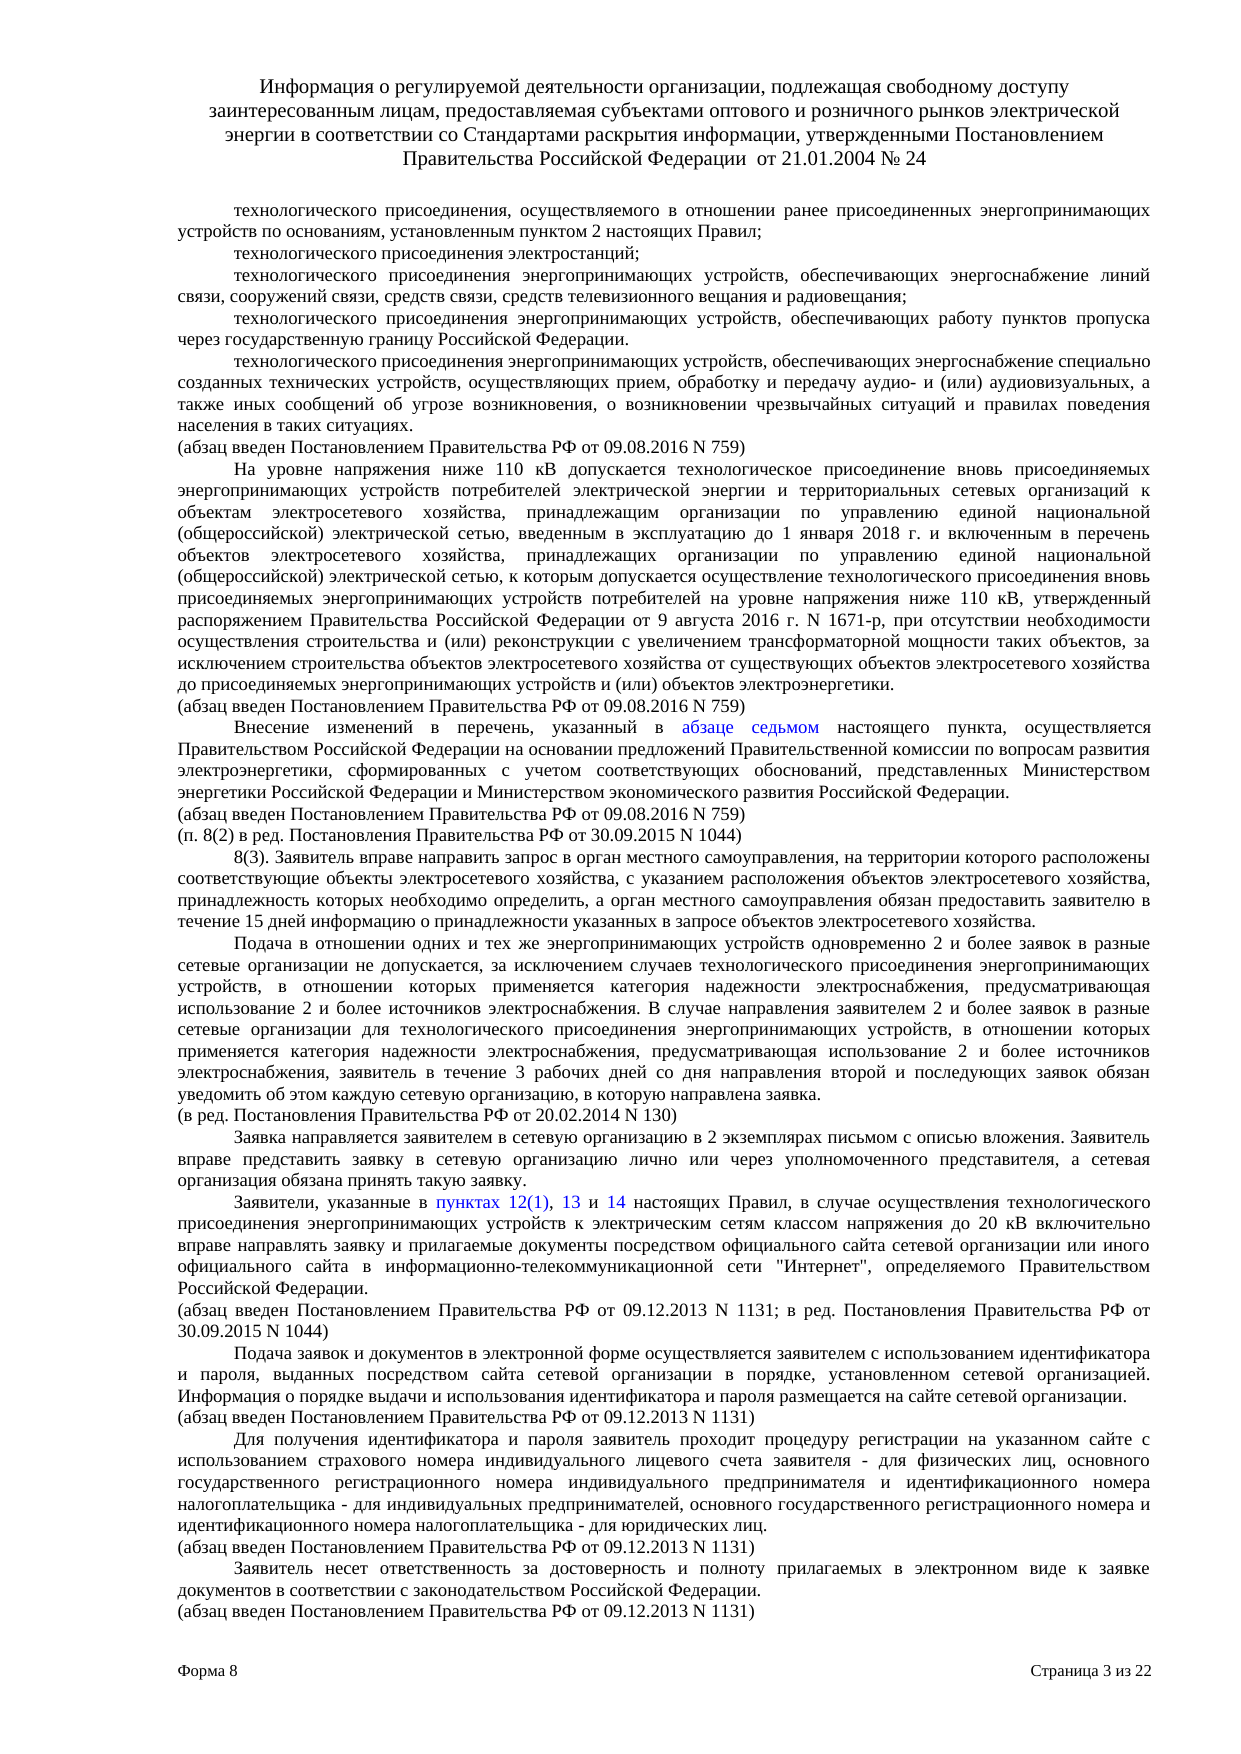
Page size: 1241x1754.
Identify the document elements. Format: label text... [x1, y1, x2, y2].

text технологического присоединения электростанций; [177, 242, 1152, 263]
text технологического присоединения, осуществляемого в отношении ранее присоединенных энергопринимающих устройств по основаниям, установленным пунктом 2 настоящих Правил; [177, 199, 1152, 242]
text технологического присоединения энергопринимающих устройств, обеспечивающих энергоснабжение линий связи, сооружений связи, средств связи, средств телевизионного вещания и радиовещания; [177, 263, 1152, 307]
text На уровне напряжения ниже 110 кВ допускается технологическое присоединение вновь присоединяемых энергопринимающих устройств потребителей электрической энергии и территориальных сетевых организаций к объектам электросетевого хозяйства, принадлежащим организации по управлению единой национальной (общероссийской) электрической сетью, введенным в эксплуатацию до 1 января 2018 г. и включенным в перечень объектов электросетевого хозяйства, принадлежащих организации по управлению единой национальной (общероссийской) электрической сетью, к которым допускается осуществление технологического присоединения вновь присоединяемых энергопринимающих устройств потребителей на уровне напряжения ниже 110 кВ, утвержденный распоряжением Правительства Российской Федерации от 9 августа 2016 г. N 1671-р, при отсутствии необходимости осуществления строительства и (или) реконструкции с увеличением трансформаторной мощности таких объектов, за исключением строительства объектов электросетевого хозяйства от существующих объектов электросетевого хозяйства до присоединяемых энергопринимающих устройств и (или) объектов электроэнергетики. [177, 457, 1152, 695]
text (в ред. Постановления Правительства РФ от 20.02.2014 N 130) [177, 1104, 1152, 1126]
text Для получения идентификатора и пароля заявитель проходит процедуру регистрации на указанном сайте с использованием страхового номера индивидуального лицевого счета заявителя - для физических лиц, основного государственного регистрационного номера индивидуального предпринимателя и идентификационного номера налогоплательщика - для индивидуальных предпринимателей, основного государственного регистрационного номера и идентификационного номера налогоплательщика - для юридических лиц. [177, 1428, 1152, 1536]
text технологического присоединения энергопринимающих устройств, обеспечивающих работу пунктов пропуска через государственную границу Российской Федерации. [177, 307, 1152, 350]
text Заявитель несет ответственность за достоверность и полноту прилагаемых в электронном виде к заявке документов в соответствии с законодательством Российской Федерации. [177, 1557, 1152, 1600]
text Внесение изменений в перечень, указанный в абзаце седьмом настоящего пункта, осуществляется Правительством Российской Федерации на основании предложений Правительственной комиссии по вопросам развития электроэнергетики, сформированных с учетом соответствующих обоснований, представленных Министерством энергетики Российской Федерации и Министерством экономического развития Российской Федерации. [177, 716, 1152, 802]
text (абзац введен Постановлением Правительства РФ от 09.12.2013 N 1131; в ред. Постановления Правительства РФ от 30.09.2015 N 1044) [177, 1298, 1152, 1342]
text Заявители, указанные в пунктах 12(1), 13 и 14 настоящих Правил, в случае осуществления технологического присоединения энергопринимающих устройств к электрическим сетям классом напряжения до 20 кВ включительно вправе направлять заявку и прилагаемые документы посредством официального сайта сетевой организации или иного официального сайта в информационно-телекоммуникационной сети "Интернет", определяемого Правительством Российской Федерации. [177, 1191, 1152, 1298]
text (абзац введен Постановлением Правительства РФ от 09.08.2016 N 759) [177, 436, 1152, 457]
text (п. 8(2) в ред. Постановления Правительства РФ от 30.09.2015 N 1044) [177, 824, 1152, 846]
text технологического присоединения энергопринимающих устройств, обеспечивающих энергоснабжение специально созданных технических устройств, осуществляющих прием, обработку и передачу аудио- и (или) аудиовизуальных, а также иных сообщений об угрозе возникновения, о возникновении чрезвычайных ситуаций и правилах поведения населения в таких ситуациях. [177, 350, 1152, 436]
text (абзац введен Постановлением Правительства РФ от 09.12.2013 N 1131) [177, 1536, 1152, 1557]
text (абзац введен Постановлением Правительства РФ от 09.08.2016 N 759) [177, 695, 1152, 716]
text Подача заявок и документов в электронной форме осуществляется заявителем с использованием идентификатора и пароля, выданных посредством сайта сетевой организации в порядке, установленном сетевой организацией. Информация о порядке выдачи и использования идентификатора и пароля размещается на сайте сетевой организации. [177, 1342, 1152, 1406]
text (абзац введен Постановлением Правительства РФ от 09.12.2013 N 1131) [177, 1600, 1152, 1622]
text Подача в отношении одних и тех же энергопринимающих устройств одновременно 2 и более заявок в разные сетевые организации не допускается, за исключением случаев технологического присоединения энергопринимающих устройств, в отношении которых применяется категория надежности электроснабжения, предусматривающая использование 2 и более источников электроснабжения. В случае направления заявителем 2 и более заявок в разные сетевые организации для технологического присоединения энергопринимающих устройств, в отношении которых применяется категория надежности электроснабжения, предусматривающая использование 2 и более источников электроснабжения, заявитель в течение 3 рабочих дней со дня направления второй и последующих заявок обязан уведомить об этом каждую сетевую организацию, в которую направлена заявка. [177, 932, 1152, 1104]
text (абзац введен Постановлением Правительства РФ от 09.08.2016 N 759) [177, 802, 1152, 824]
text 8(3). Заявитель вправе направить запрос в орган местного самоуправления, на территории которого расположены соответствующие объекты электросетевого хозяйства, с указанием расположения объектов электросетевого хозяйства, принадлежность которых необходимо определить, а орган местного самоуправления обязан предоставить заявителю в течение 15 дней информацию о принадлежности указанных в запросе объектов электросетевого хозяйства. [177, 846, 1152, 932]
text (абзац введен Постановлением Правительства РФ от 09.12.2013 N 1131) [177, 1406, 1152, 1428]
text Заявка направляется заявителем в сетевую организацию в 2 экземплярах письмом с описью вложения. Заявитель вправе представить заявку в сетевую организацию лично или через уполномоченного представителя, а сетевая организация обязана принять такую заявку. [177, 1126, 1152, 1191]
